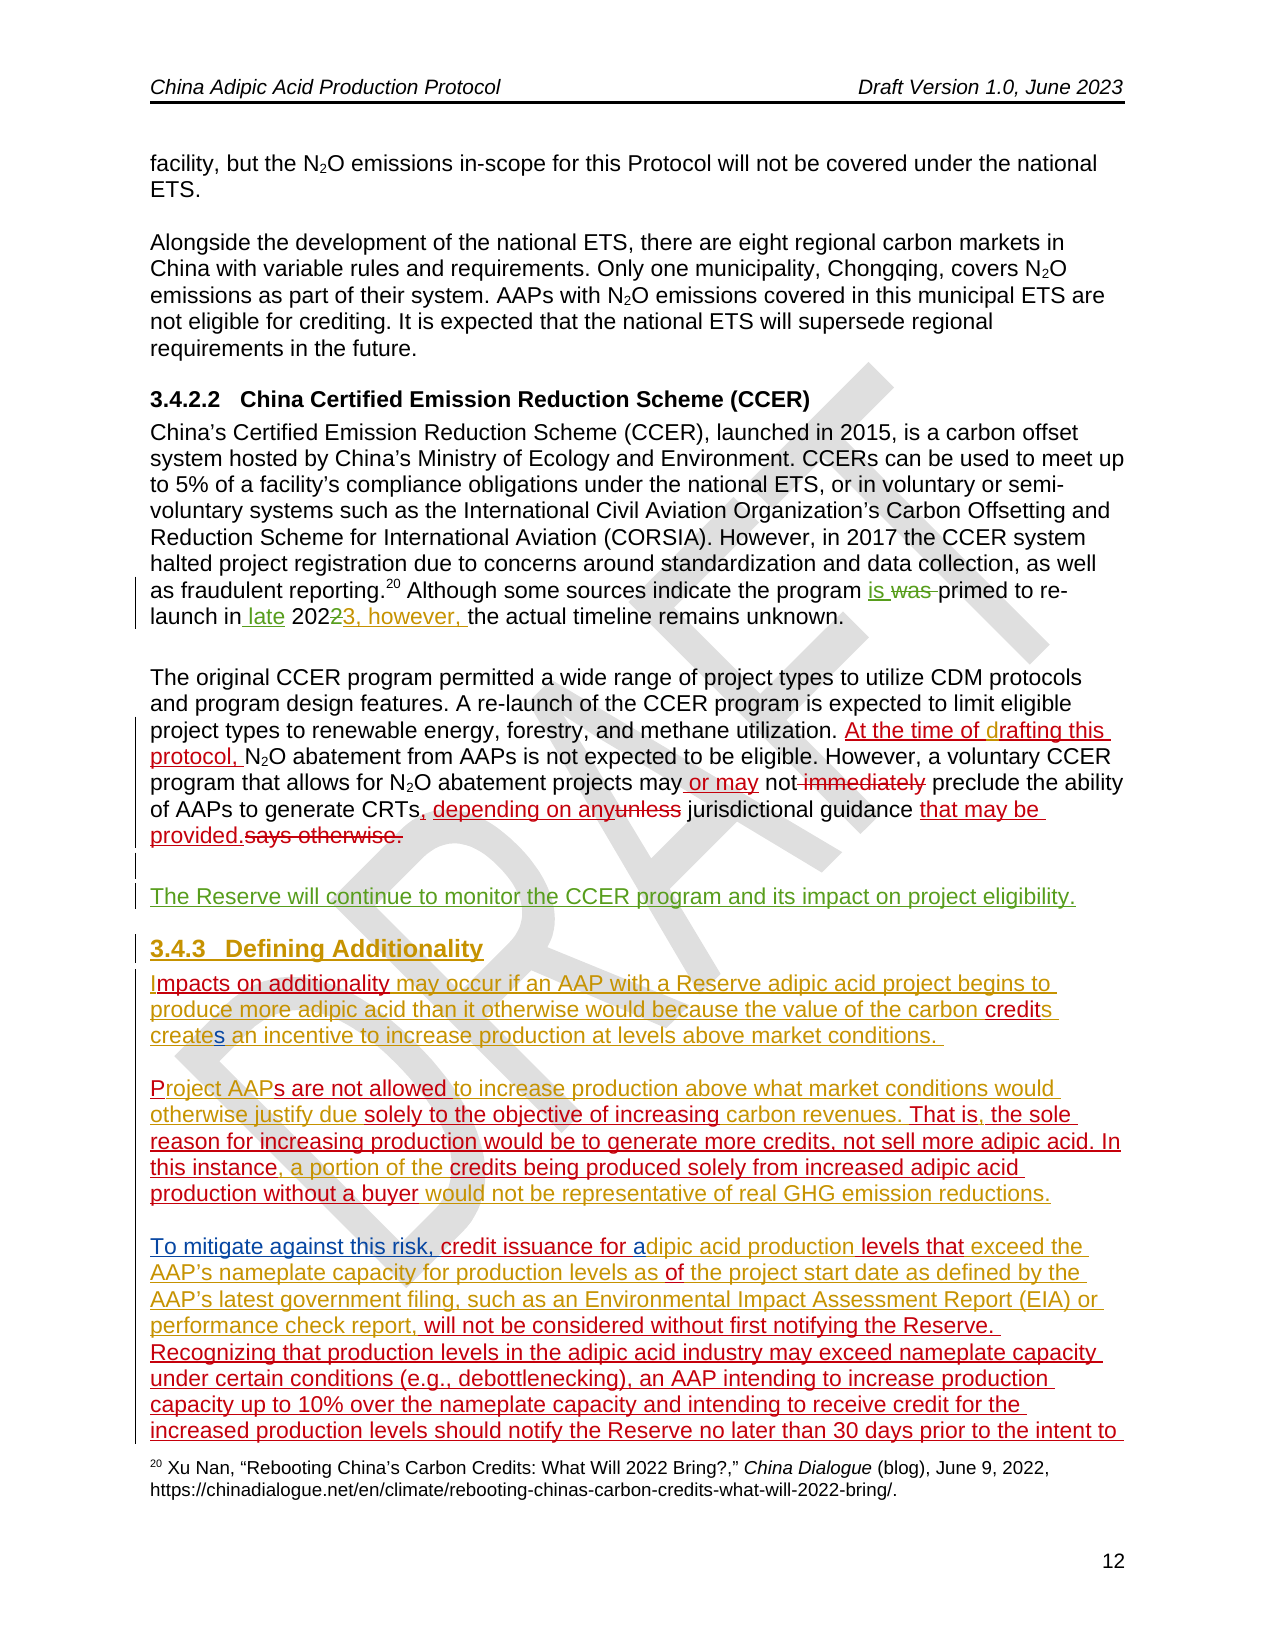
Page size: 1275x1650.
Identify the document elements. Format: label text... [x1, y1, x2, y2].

subtitle China Certified Emission Reduction Scheme (CCER) [150, 386, 1125, 412]
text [150, 150, 1125, 203]
text The original CCER program permitted a wide range of project types to utilize CDM protocols and program design features. A re-launch of the CCER program is expected to limit eligible project types to renewable energy, forestry, and methane utilization. N2O abatement from AAPs is not expected to be eligible. However, a voluntary CCER program that allows for N2O abatement projects may not preclude the ability of AAPs to generate CRTs jurisdictional guidance [150, 664, 1125, 848]
text China’s Certified Emission Reduction Scheme (CCER), launched in 2015, is a carbon offset system hosted by China’s Ministry of Ecology and Environment. CCERs can be used to meet up to 5% of a facility’s compliance obligations under the national ETS, or in voluntary or semi-voluntary systems such as the International Civil Aviation Organization’s Carbon Offsetting and Reduction Scheme for International Aviation (CORSIA). However, in 2017 the CCER system halted project registration due to concerns around standardization and data collection, as well as fraudulent reporting. Although some sources indicate the program primed to re-launch in 202the actual timeline remains unknown. [150, 418, 1125, 629]
text Alongside the development of the national ETS, there are eight regional carbon markets in China with variable rules and requirements. Only one municipality, Chongqing, covers N2O emissions as part of their system. AAPs with N2O emissions covered in this municipal ETS are not eligible for crediting. It is expected that the national ETS will supersede regional requirements in the future. [150, 229, 1125, 361]
